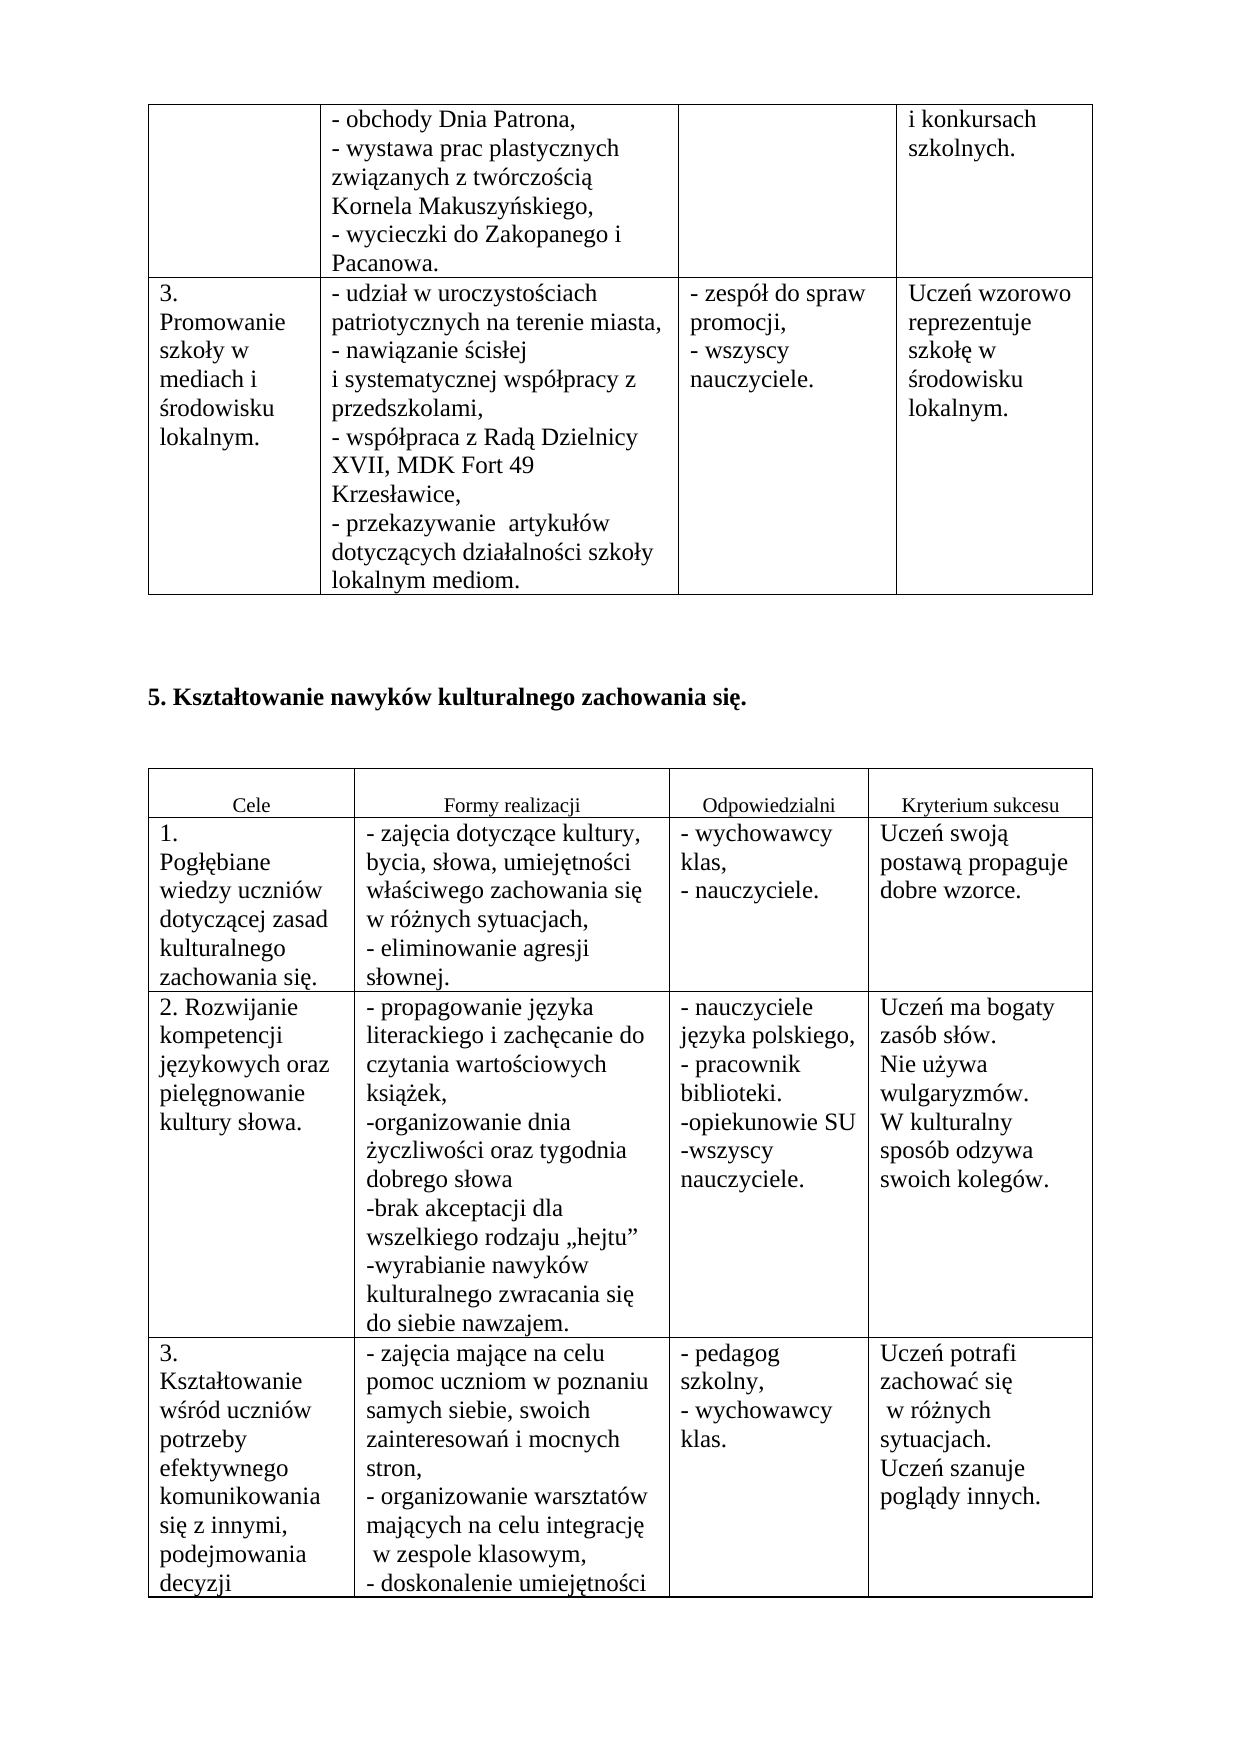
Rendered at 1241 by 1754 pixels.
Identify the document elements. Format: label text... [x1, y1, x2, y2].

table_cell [670, 1338, 868, 1596]
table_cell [897, 105, 1092, 277]
table_cell Uczeń ma bogaty zasób słów. Nie używa wulgaryzmów. W kulturalny sposób odzywa swoich kolegów. [869, 992, 1092, 1337]
table_header Formy realizacji [355, 769, 669, 817]
table_cell - udział w uroczystościach patriotycznych na terenie miasta, - nawiązanie ścisłej i systematycznej współpracy z przedszkolami, - współpraca z Radą Dzielnicy XVII, MDK Fort 49 Krzesławice, - przekazywanie artykułów dotyczących działalności szkoły lokalnym mediom. [321, 278, 678, 594]
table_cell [321, 105, 678, 277]
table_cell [149, 105, 320, 277]
table_cell - zajęcia dotyczące kultury, bycia, słowa, umiejętności właściwego zachowania się w różnych sytuacjach, - eliminowanie agresji słownej. [355, 818, 669, 991]
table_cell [869, 1338, 1092, 1596]
table_cell - nauczyciele języka polskiego, - pracownik biblioteki. -opiekunowie SU -wszyscy nauczyciele. [670, 992, 868, 1337]
table_cell Uczeń swoją postawą propaguje dobre wzorce. [869, 818, 1092, 991]
table_header Odpowiedzialni [670, 769, 868, 817]
table_cell - propagowanie języka literackiego i zachęcanie do czytania wartościowych książek, -organizowanie dnia życzliwości oraz tygodnia dobrego słowa -brak akceptacji dla wszelkiego rodzaju „hejtu” -wyrabianie nawyków kulturalnego zwracania się do siebie nawzajem. [355, 992, 669, 1337]
table_cell - wychowawcy klas, - nauczyciele. [670, 818, 868, 991]
table_header Cele [149, 769, 354, 817]
table_header Kryterium sukcesu [869, 769, 1092, 817]
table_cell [149, 1338, 354, 1596]
table_cell 2. Rozwijanie kompetencji językowych oraz pielęgnowanie kultury słowa. [149, 992, 354, 1337]
text 5. Kształtowanie nawyków kulturalnego zachowania się. [148, 682, 1093, 710]
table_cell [355, 1338, 669, 1596]
table_cell 1. Pogłębiane wiedzy uczniów dotyczącej zasad kulturalnego zachowania się. [149, 818, 354, 991]
table_cell - zespół do spraw promocji, - wszyscy nauczyciele. [679, 278, 896, 594]
table_cell 3. Promowanie szkoły w mediach i środowisku lokalnym. [149, 278, 320, 594]
table_cell Uczeń wzorowo reprezentuje szkołę w środowisku lokalnym. [897, 278, 1092, 594]
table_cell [679, 105, 896, 277]
